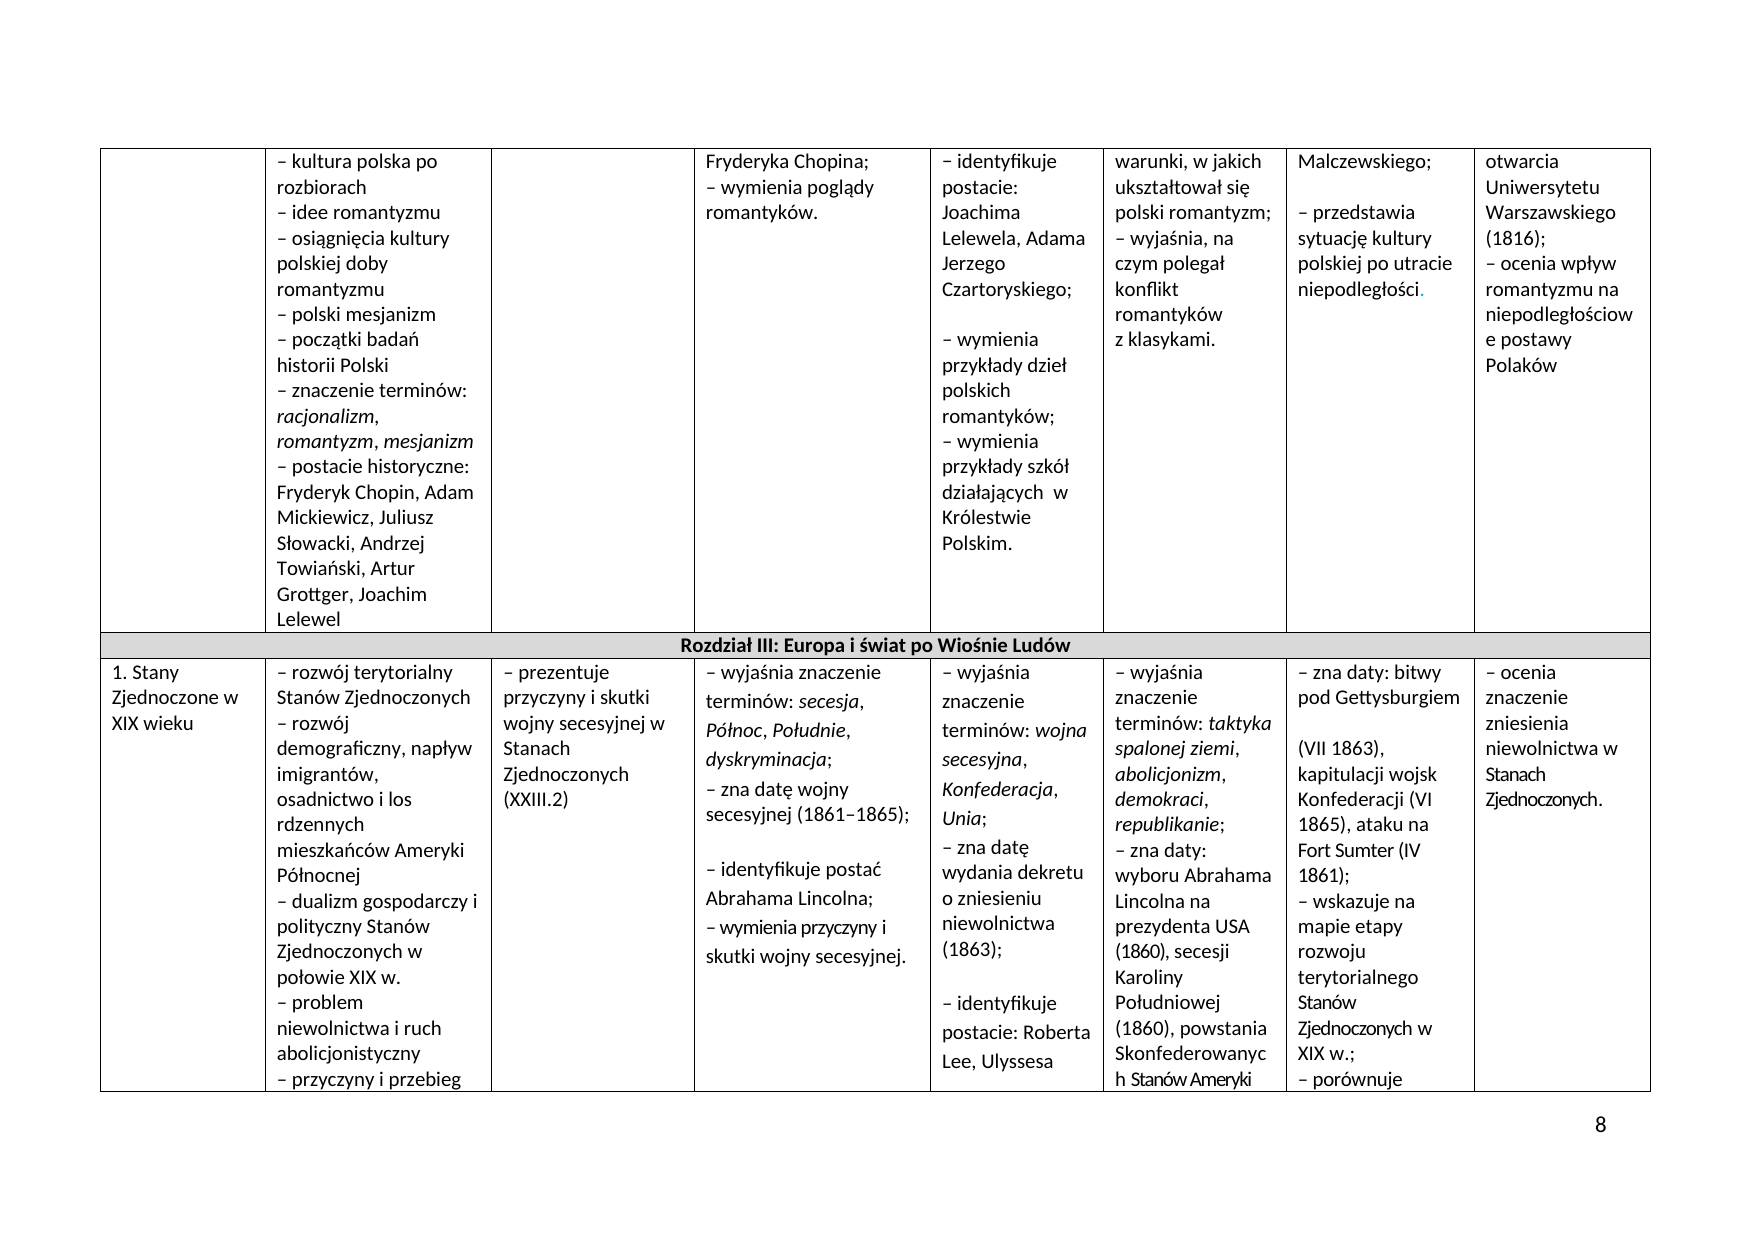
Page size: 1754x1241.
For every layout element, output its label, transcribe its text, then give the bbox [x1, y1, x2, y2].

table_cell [1287, 149, 1474, 632]
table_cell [931, 149, 1103, 632]
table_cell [266, 659, 491, 1091]
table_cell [101, 659, 265, 1091]
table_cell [931, 659, 1103, 1091]
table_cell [1475, 659, 1650, 1091]
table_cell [1104, 149, 1286, 632]
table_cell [101, 149, 265, 632]
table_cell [492, 149, 694, 632]
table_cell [1104, 659, 1286, 1091]
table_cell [1287, 659, 1474, 1091]
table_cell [1475, 149, 1650, 632]
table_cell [266, 149, 491, 632]
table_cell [492, 659, 694, 1091]
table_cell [695, 659, 930, 1091]
table_cell Rozdział III: Europa i świat po Wiośnie Ludów [101, 633, 1650, 658]
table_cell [695, 149, 930, 632]
